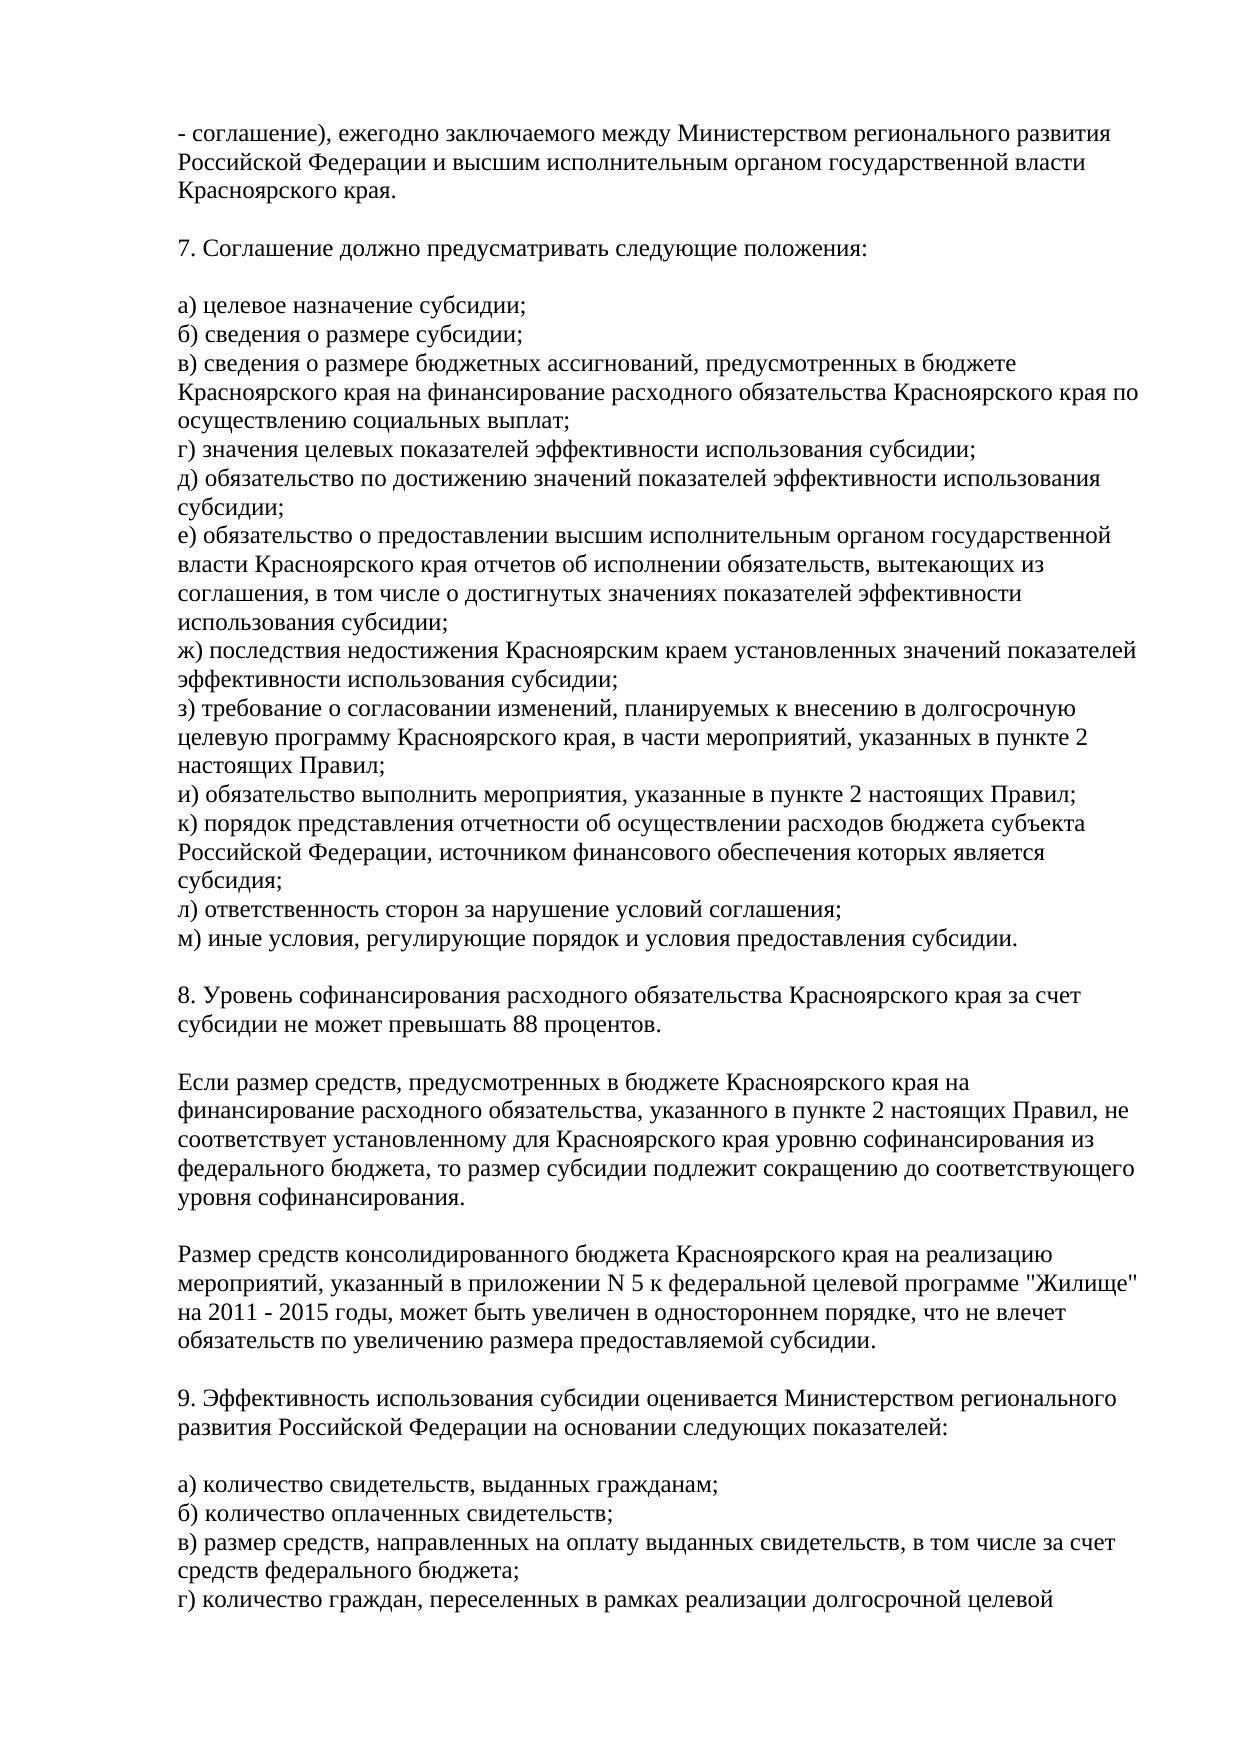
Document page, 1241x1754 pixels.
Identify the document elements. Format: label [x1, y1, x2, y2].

text [177, 118, 1152, 1613]
